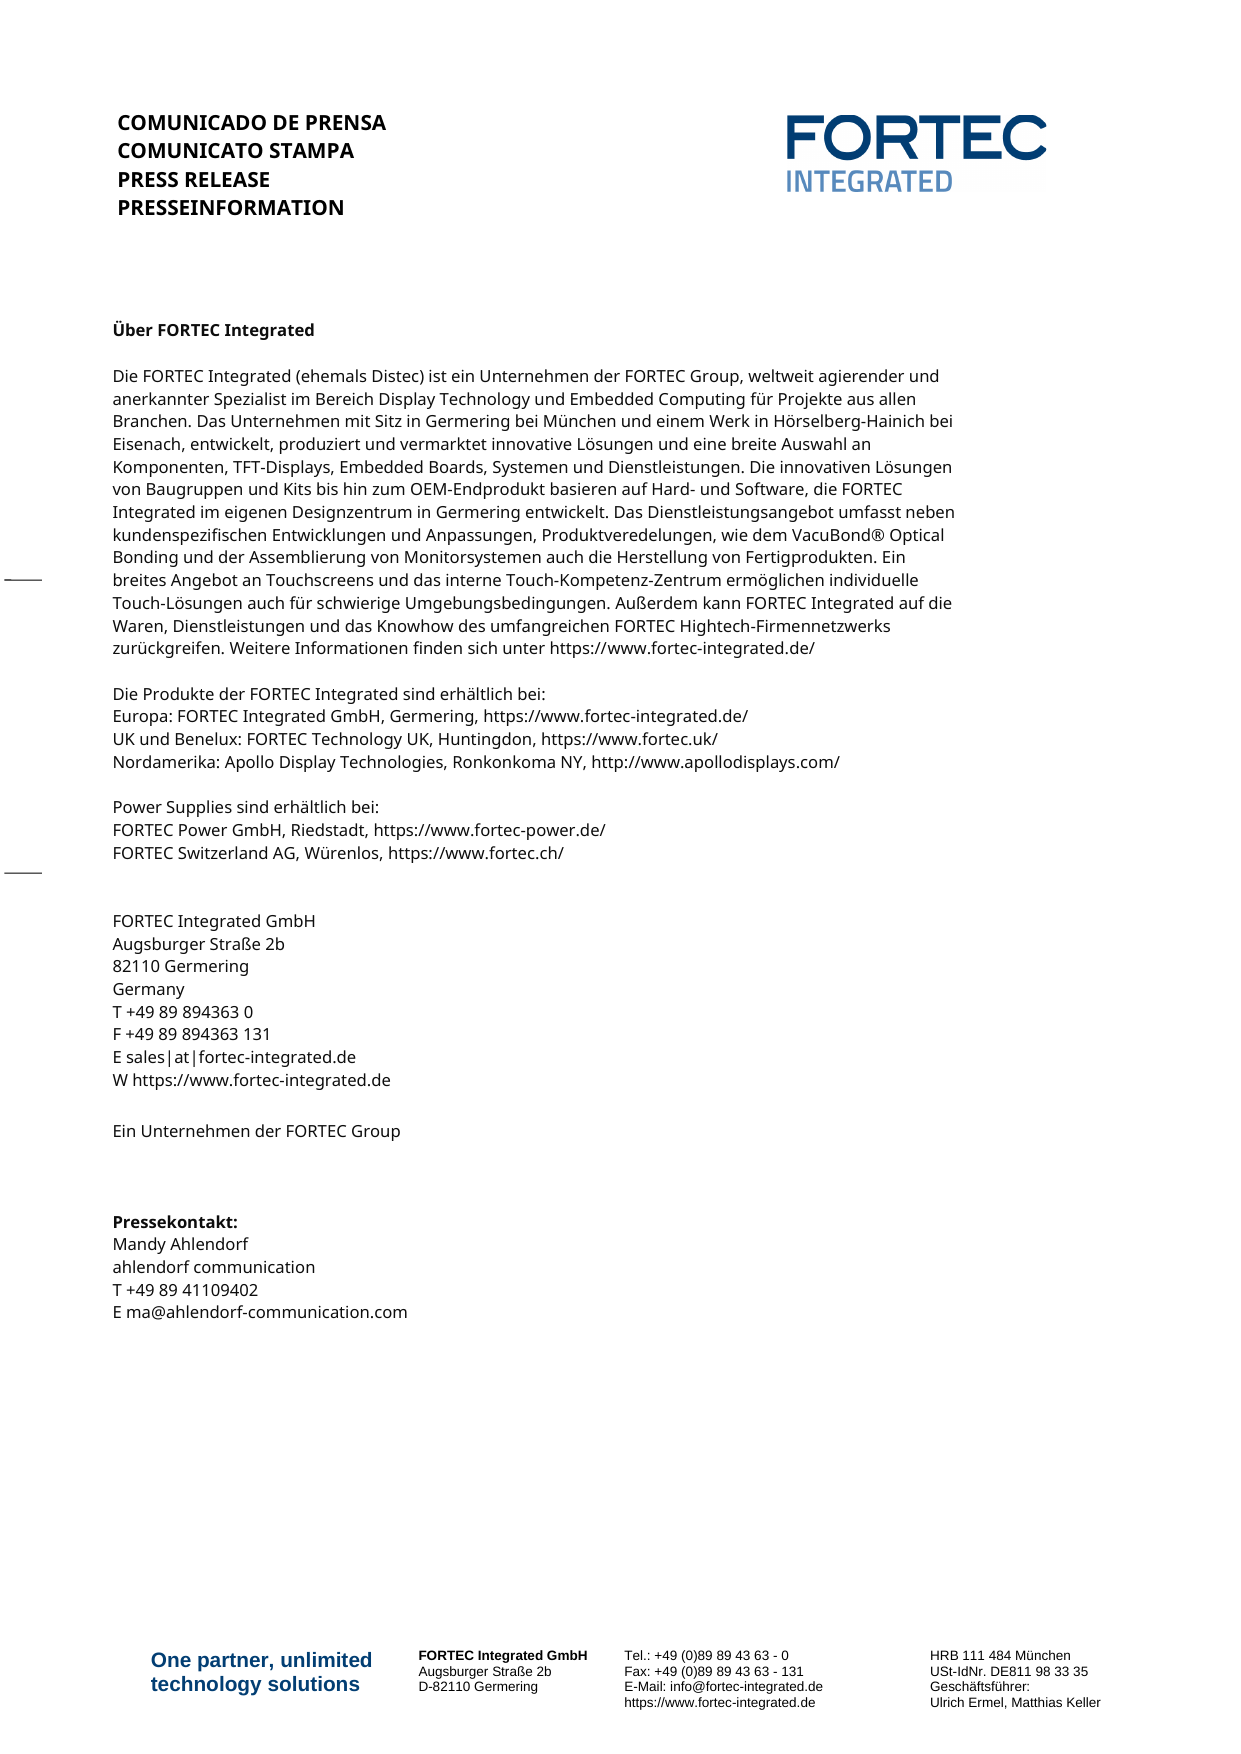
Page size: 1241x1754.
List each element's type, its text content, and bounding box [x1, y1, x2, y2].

text FORTEC Power GmbH, Riedstadt, https://www.fortec-power.de/ [112, 818, 960, 841]
text E sales|at|fortec-integrated.de [112, 1046, 499, 1068]
text Power Supplies sind erhältlich bei: [112, 796, 960, 818]
text FORTEC Integrated GmbH [112, 909, 499, 932]
text Nordamerika: Apollo Display Technologies, Ronkonkoma NY, http://www.apollodisplays.com/ [112, 750, 960, 773]
text 82110 Germering [112, 955, 499, 977]
text Die Produkte der FORTEC Integrated sind erhältlich bei: [112, 682, 960, 705]
text Mandy Ahlendorf [112, 1233, 499, 1256]
text Die FORTEC Integrated (ehemals Distec) ist ein Unternehmen der FORTEC Group, weltweit agierender und anerkannter Spezialist im Bereich Display Technology und Embedded Computing für Projekte aus allen Branchen. Das Unternehmen mit Sitz in Germering bei München und einem Werk in Hörselberg-Hainich bei Eisenach, entwickelt, produziert und vermarktet innovative Lösungen und eine breite Auswahl an Komponenten, TFT-Displays, Embedded Boards, Systemen und Dienstleistungen. Die innovativen Lösungen von Baugruppen und Kits bis hin zum OEM-Endprodukt basieren auf Hard- und Software, die FORTEC Integrated im eigenen Designzentrum in Germering entwickelt. Das Dienstleistungsangebot umfasst neben kundenspezifischen Entwicklungen und Anpassungen, Produktveredelungen, wie dem VacuBond® Optical Bonding und der Assemblierung von Monitorsystemen auch die Herstellung von Fertigprodukten. Ein breites Angebot an Touchscreens und das interne Touch-Kompetenz-Zentrum ermöglichen individuelle Touch-Lösungen auch für schwierige Umgebungsbedingungen. Außerdem kann FORTEC Integrated auf die Waren, Dienstleistungen und das Knowhow des umfangreichen FORTEC Hightech-Firmennetzwerks zurückgreifen. Weitere Informationen finden sich unter https://www.fortec-integrated.de/ [112, 364, 960, 659]
text T +49 89 41109402 [112, 1278, 499, 1301]
text Augsburger Straße 2b [112, 932, 499, 955]
text FORTEC Switzerland AG, Würenlos, https://www.fortec.ch/ [112, 841, 960, 864]
text F +49 89 894363 131 [112, 1023, 499, 1046]
text Pressekontakt: [112, 1210, 499, 1233]
text T +49 89 894363 0 [112, 1000, 499, 1023]
text W https://www.fortec-integrated.de [112, 1068, 499, 1091]
picture [787, 115, 1047, 192]
text Ein Unternehmen der FORTEC Group [112, 1119, 499, 1142]
text Germany [112, 977, 499, 1000]
text ahlendorf communication [112, 1256, 499, 1278]
text Europa: FORTEC Integrated GmbH, Germering, https://www.fortec-integrated.de/ UK und Benelux: FORTEC Technology UK, Huntingdon, https://www.fortec.uk/ [112, 705, 960, 750]
text Über FORTEC Integrated [112, 319, 960, 342]
text E ma@ahlendorf-communication.com [112, 1301, 499, 1324]
